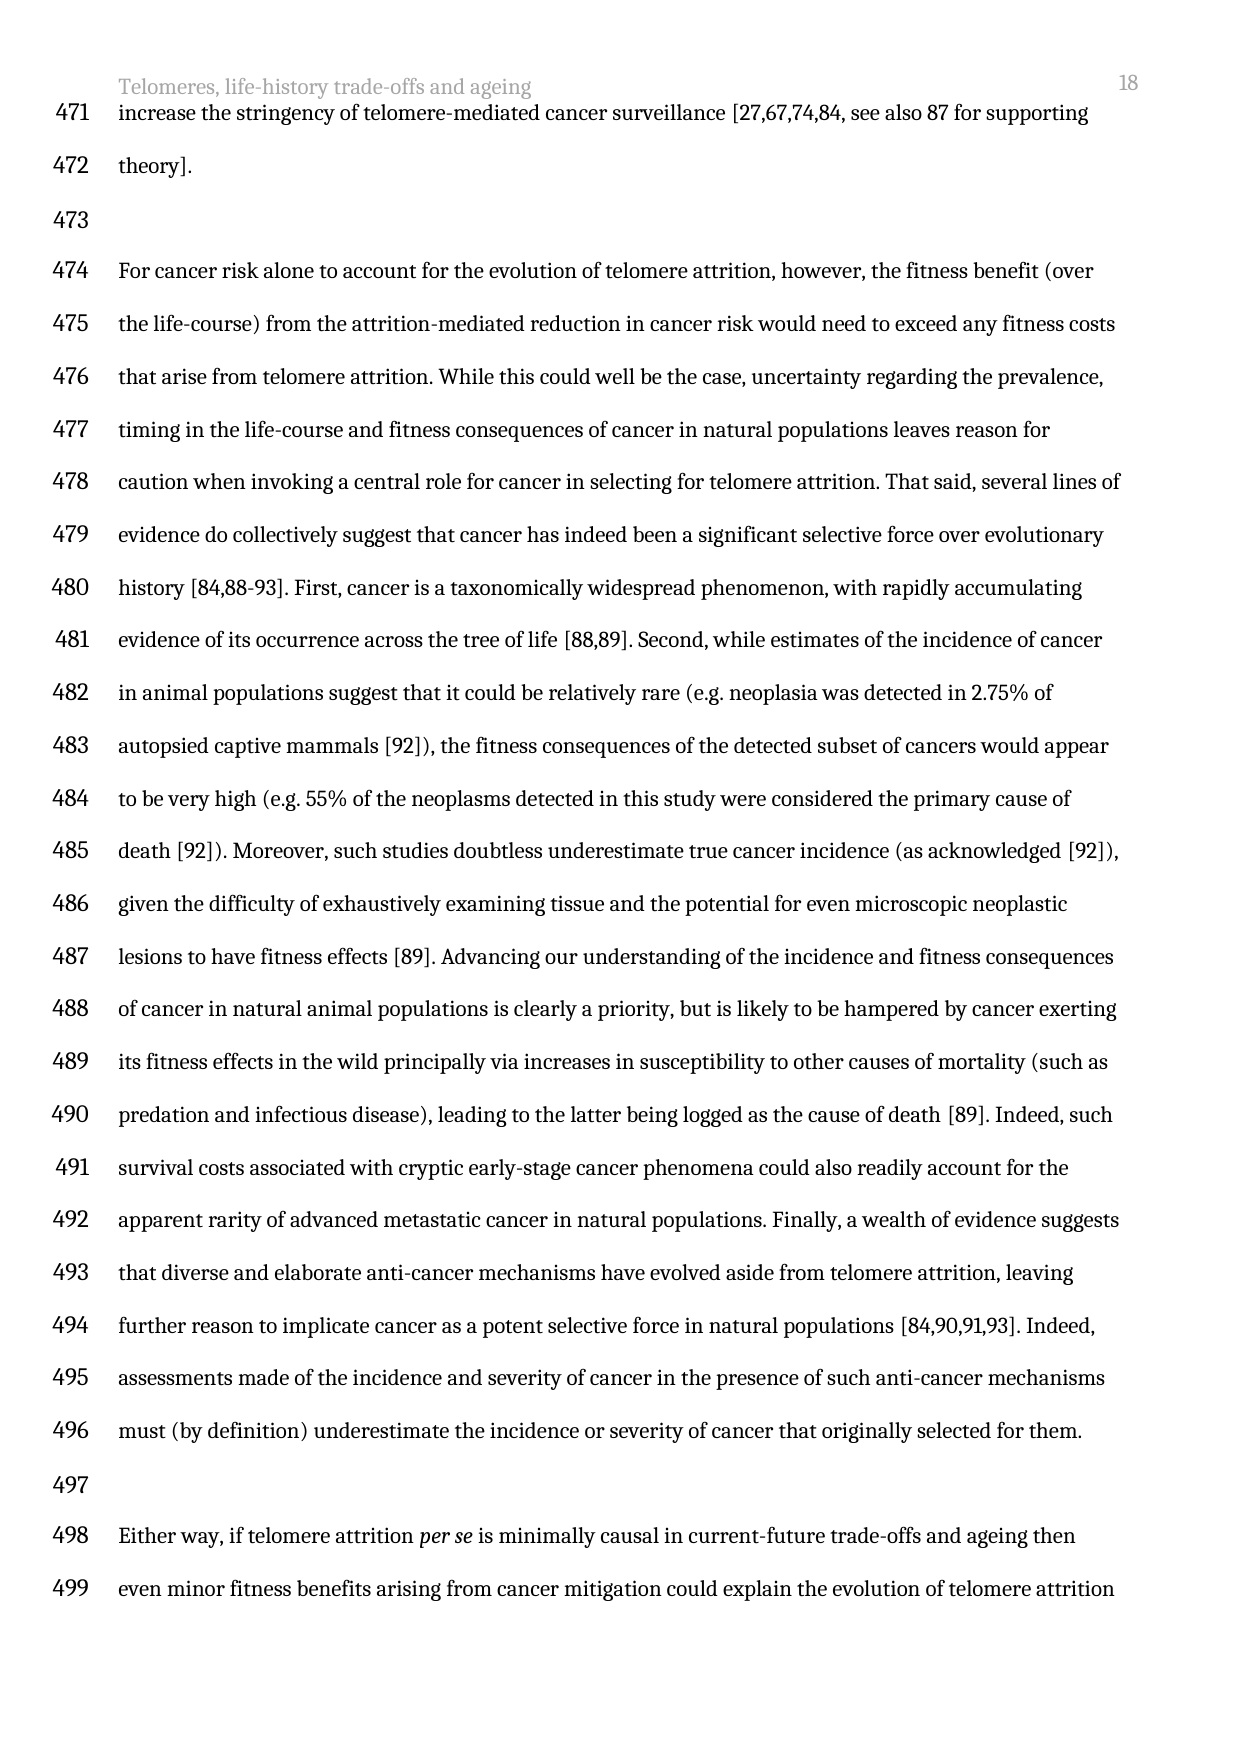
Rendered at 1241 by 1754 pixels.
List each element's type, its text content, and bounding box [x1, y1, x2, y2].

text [118, 100, 1122, 179]
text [118, 1523, 1122, 1602]
text For cancer risk alone to account for the evolution of telomere attrition, however, the fitness benefit (over the life-course) from the attrition-mediated reduction in cancer risk would need to exceed any fitness costs that arise from telomere attrition. While this could well be the case, uncertainty regarding the prevalence, timing in the life-course and fitness consequences of cancer in natural populations leaves reason for caution when invoking a central role for cancer in selecting for telomere attrition. That said, several lines of evidence do collectively suggest that cancer has indeed been a significant selective force over evolutionary history [84,88-93]. First, cancer is a taxonomically widespread phenomenon, with rapidly accumulating evidence of its occurrence across the tree of life [88,89]. Second, while estimates of the incidence of cancer in animal populations suggest that it could be relatively rare (e.g. neoplasia was detected in 2.75% of autopsied captive mammals [92]), the fitness consequences of the detected subset of cancers would appear to be very high (e.g. 55% of the neoplasms detected in this study were considered the primary cause of death [92]). Moreover, such studies doubtless underestimate true cancer incidence (as acknowledged [92]), given the difficulty of exhaustively examining tissue and the potential for even microscopic neoplastic lesions to have fitness effects [89]. Advancing our understanding of the incidence and fitness consequences of cancer in natural animal populations is clearly a priority, but is likely to be hampered by cancer exerting its fitness effects in the wild principally via increases in susceptibility to other causes of mortality (such as predation and infectious disease), leading to the latter being logged as the cause of death [89]. Indeed, such survival costs associated with cryptic early-stage cancer phenomena could also readily account for the apparent rarity of advanced metastatic cancer in natural populations. Finally, a wealth of evidence suggests that diverse and elaborate anti-cancer mechanisms have evolved aside from telomere attrition, leaving further reason to implicate cancer as a potent selective force in natural populations [84,90,91,93]. Indeed, assessments made of the incidence and severity of cancer in the presence of such anti-cancer mechanisms must (by definition) underestimate the incidence or severity of cancer that originally selected for them. [118, 258, 1122, 1444]
